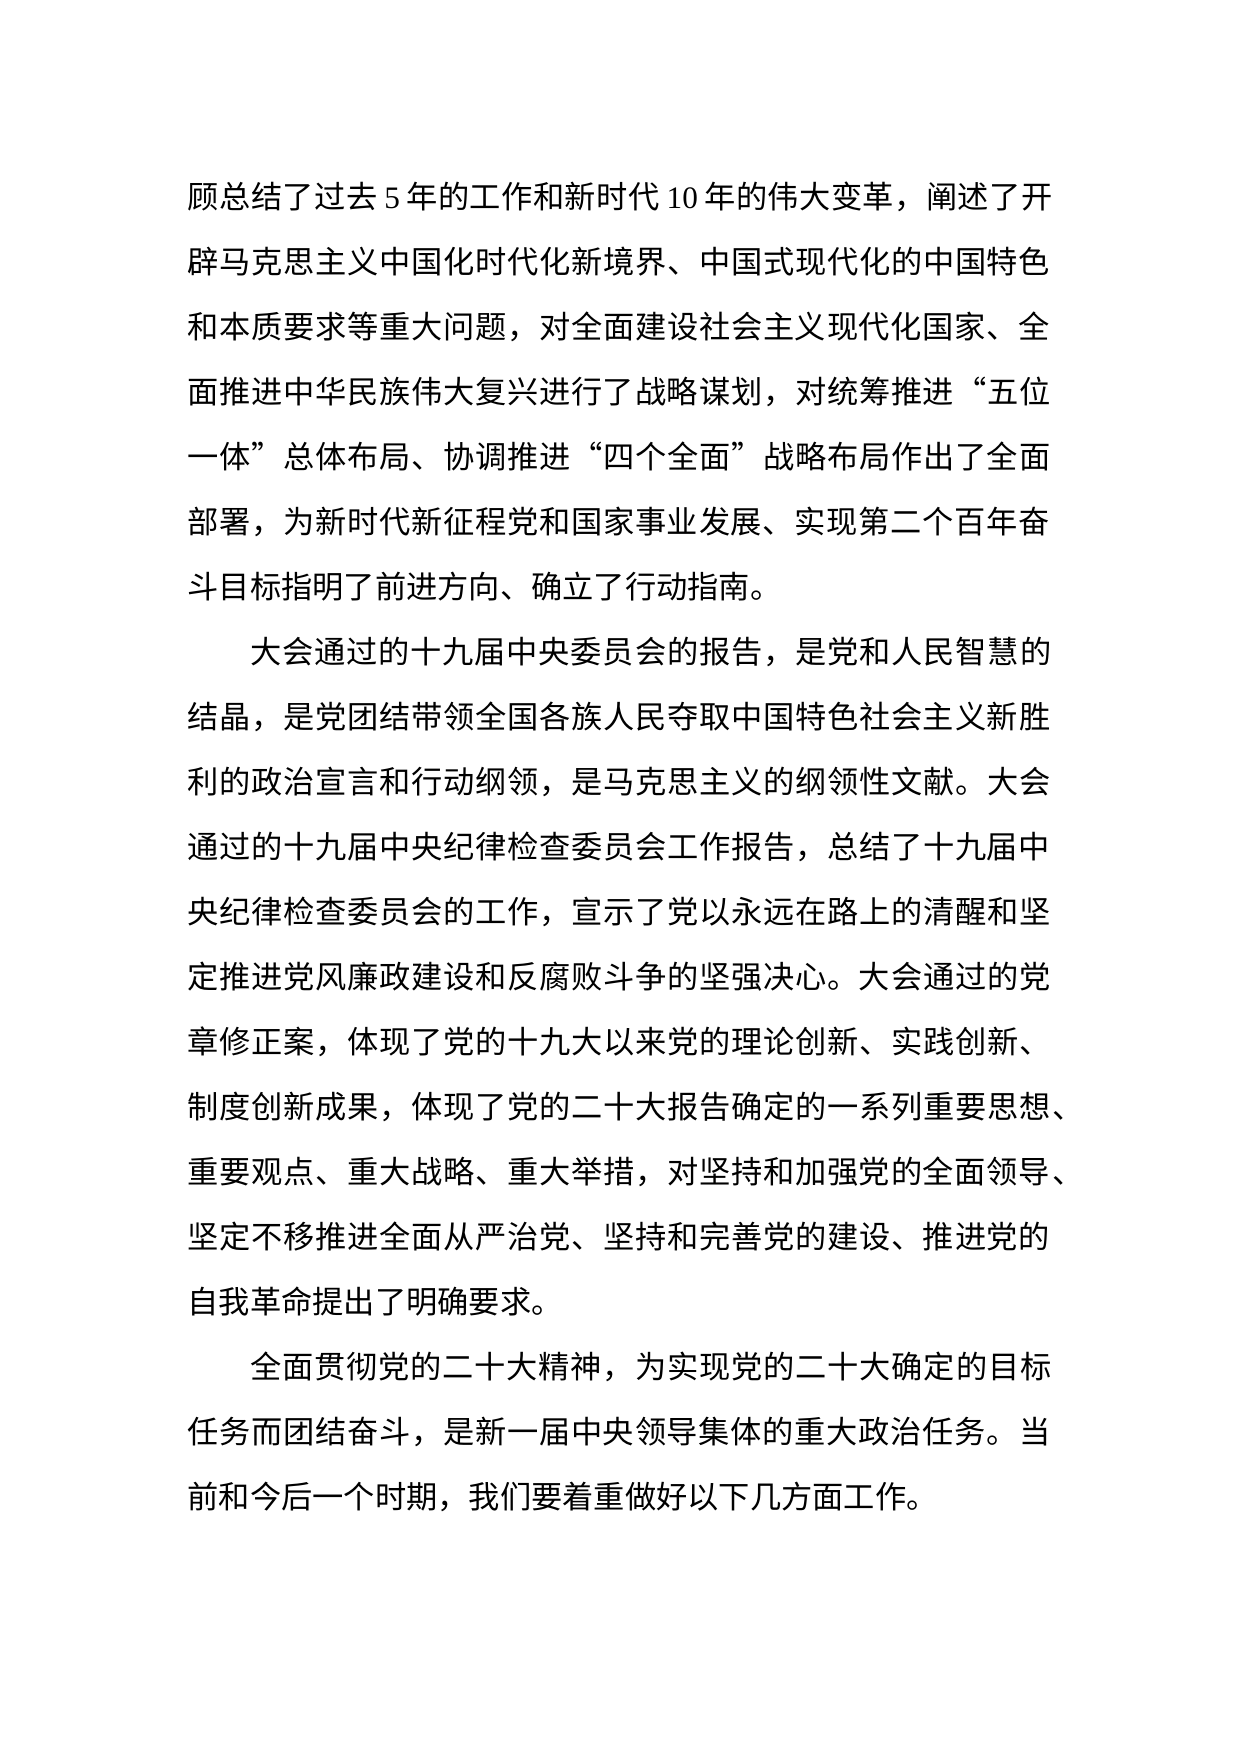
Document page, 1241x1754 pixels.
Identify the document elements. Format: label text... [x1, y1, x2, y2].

text 大会通过的十九届中央委员会的报告，是党和人民智慧的结晶，是党团结带领全国各族人民夺取中国特色社会主义新胜利的政治宣言和行动纲领，是马克思主义的纲领性文献。大会通过的十九届中央纪律检查委员会工作报告，总结了十九届中央纪律检查委员会的工作，宣示了党以永远在路上的清醒和坚定推进党风廉政建设和反腐败斗争的坚强决心。大会通过的党章修正案，体现了党的十九大以来党的理论创新、实践创新、制度创新成果，体现了党的二十大报告确定的一系列重要思想、重要观点、重大战略、重大举措，对坚持和加强党的全面领导、坚定不移推进全面从严治党、坚持和完善党的建设、推进党的自我革命提出了明确要求。 [187, 617, 1053, 1332]
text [187, 162, 1053, 617]
text 全面贯彻党的二十大精神，为实现党的二十大确定的目标任务而团结奋斗，是新一届中央领导集体的重大政治任务。当前和今后一个时期，我们要着重做好以下几方面工作。 [187, 1332, 1053, 1527]
